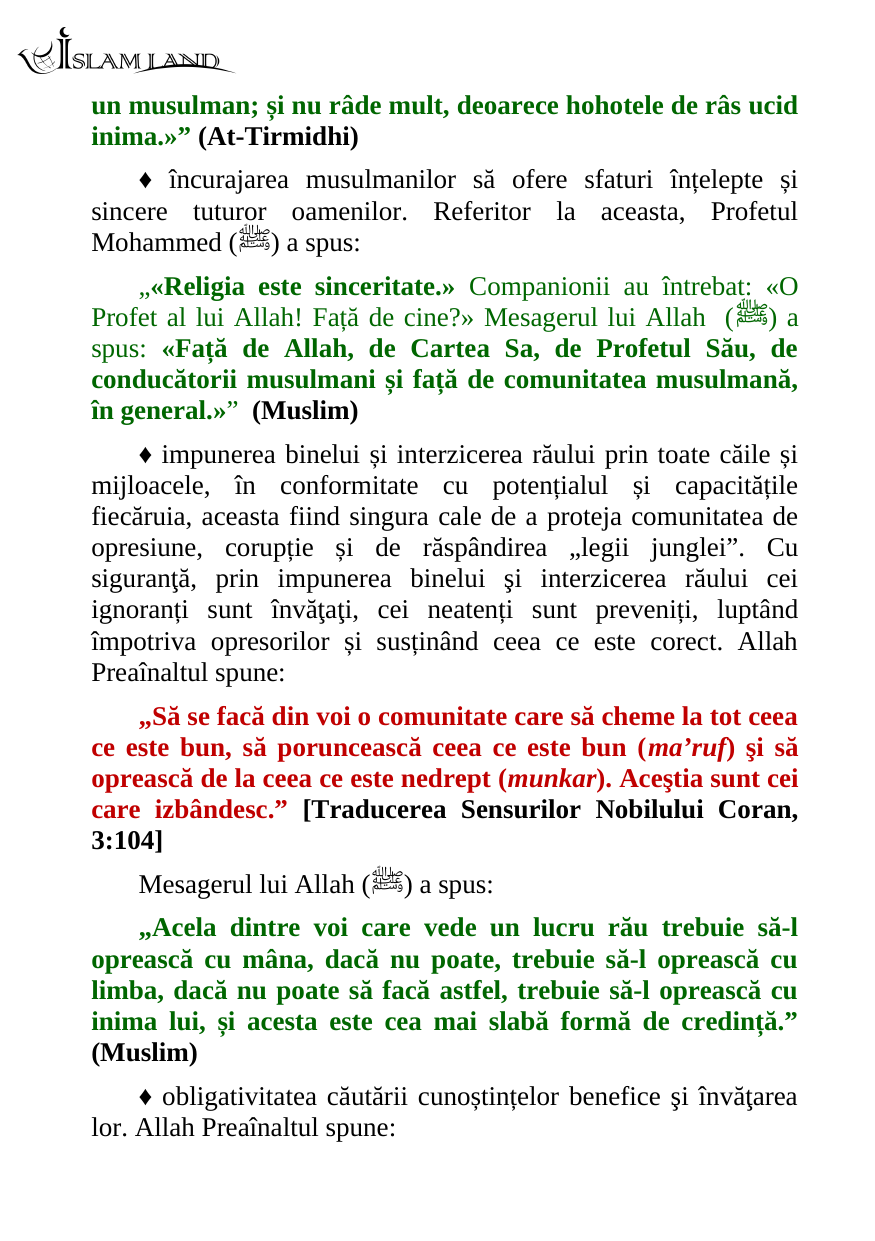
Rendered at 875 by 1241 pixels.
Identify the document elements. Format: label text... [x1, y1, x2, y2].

text ♦ încurajarea musulmanilor să ofere sfaturi înțelepte și sincere tuturor oamenilor. Referitor la aceasta, Profetul Mohammed (ﷺ) a spus: [91, 163, 799, 257]
text ♦ obligativitatea căutării cunoștințelor benefice şi învăţarea lor. Allah Preaînaltul spune: [91, 1080, 799, 1142]
text ♦ impunerea binelui și interzicerea răului prin toate căile și mijloacele, în conformitate cu potențialul și capacitățile fiecăruia, aceasta fiind singura cale de a proteja comunitatea de opresiune, corupție și de răspândirea „legii junglei”. Cu siguranţă, prin impunerea binelui şi interzicerea răului cei ignoranți sunt învăţaţi, cei neatenți sunt preveniți, luptând împotriva opresorilor și susținând ceea ce este corect. Allah Preaînaltul spune: [91, 438, 799, 687]
text „Să se facă din voi o comunitate care să cheme la tot ceea ce este bun, să poruncească ceea ce este bun (ma’ruf) şi să oprească de la ceea ce este nedrept (munkar). Aceştia sunt cei care izbândesc.” [Traducerea Sensurilor Nobilului Coran, 3:104] [91, 699, 799, 855]
text „Acela dintre voi care vede un lucru rău trebuie să-l oprească cu mâna, dacă nu poate, trebuie să-l oprească cu limba, dacă nu poate să facă astfel, trebuie să-l oprească cu inima lui, și acesta este cea mai slabă formă de credință.” (Muslim) [91, 912, 799, 1067]
picture [17, 27, 237, 74]
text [91, 89, 799, 151]
text Mesagerul lui Allah (ﷺ) a spus: [91, 868, 799, 899]
text „«Religia este sinceritate.» Companionii au întrebat: «O Profet al lui Allah! Față de cine?» Mesagerul lui Allah (ﷺ) a spus: «Față de Allah, de Cartea Sa, de Profetul Său, de conducătorii musulmani și față de comunitatea musulmană, în general.»” (Muslim) [91, 269, 799, 425]
